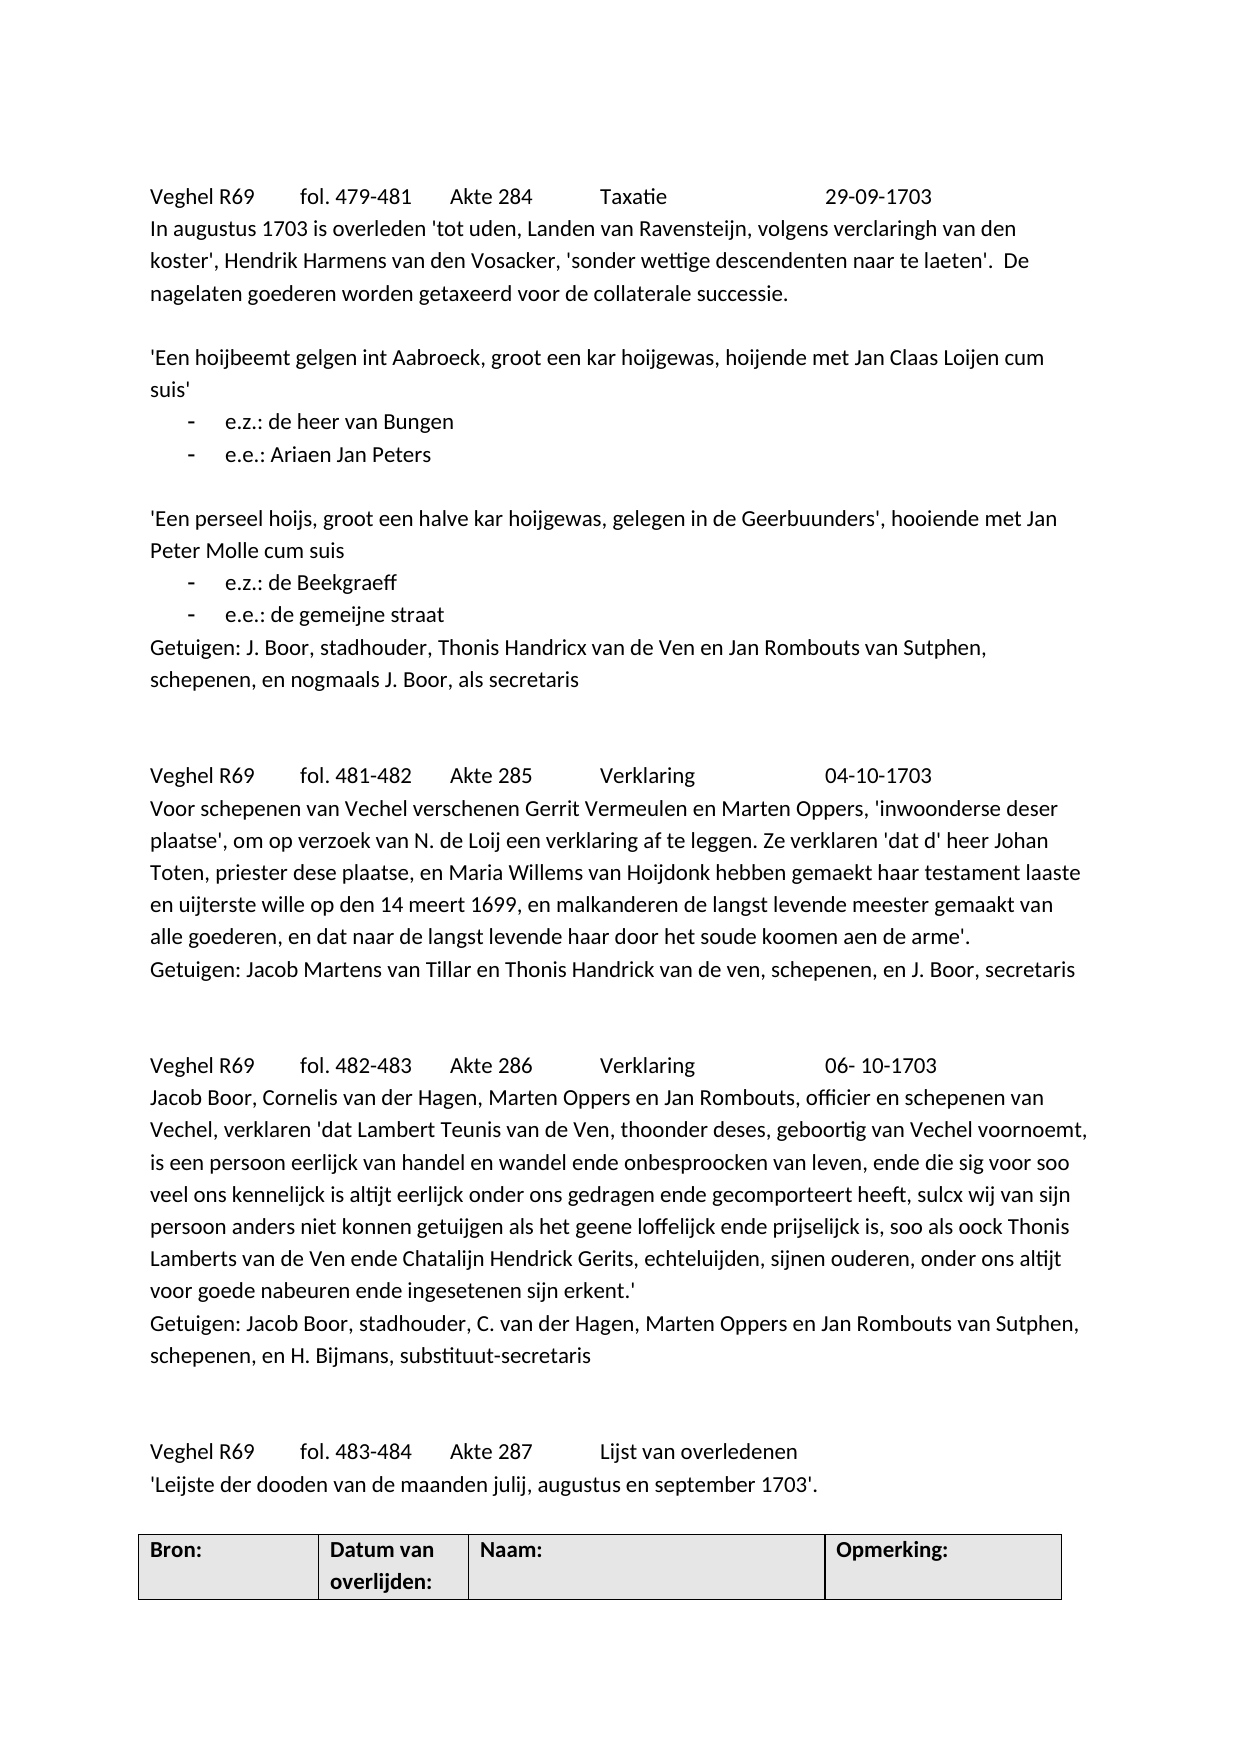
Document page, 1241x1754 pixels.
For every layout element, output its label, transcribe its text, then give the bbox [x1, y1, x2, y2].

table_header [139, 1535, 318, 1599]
text 'Leijste der dooden van de maanden julij, augustus en september 1703'. [150, 1470, 1090, 1498]
text Getuigen: Jacob Boor, stadhouder, C. van der Hagen, Marten Oppers en Jan Rombouts van Sutphen, schepenen, en H. Bijmans, substituut-secretaris [150, 1309, 1090, 1369]
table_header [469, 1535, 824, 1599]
text Getuigen: J. Boor, stadhouder, Thonis Handricx van de Ven en Jan Rombouts van Sutphen, schepenen, en nogmaals J. Boor, als secretaris [150, 633, 1090, 693]
text Veghel R69 fol. 483-484 Akte 287 Lijst van overledenen [150, 1437, 1090, 1466]
text Veghel R69 fol. 479-481 Akte 284 Taxatie 29-09-1703 [150, 182, 1090, 210]
list e.e.: de gemeijne straat [187, 601, 1090, 629]
text In augustus 1703 is overleden 'tot uden, Landen van Ravensteijn, volgens verclaringh van den koster', Hendrik Harmens van den Vosacker, 'sonder wettige descendenten naar te laeten'. De nagelaten goederen worden getaxeerd voor de collaterale successie. [150, 214, 1090, 307]
text 'Een hoijbeemt gelgen int Aabroeck, groot een kar hoijgewas, hoijende met Jan Claas Loijen cum suis' [150, 343, 1090, 403]
list e.z.: de heer van Bungen [187, 407, 1090, 436]
text Veghel R69 fol. 481-482 Akte 285 Verklaring 04-10-1703 [150, 762, 1090, 789]
list e.z.: de Beekgraeff [187, 568, 1090, 596]
text Getuigen: Jacob Martens van Tillar en Thonis Handrick van de ven, schepenen, en J. Boor, secretaris [150, 955, 1090, 983]
list e.e.: Ariaen Jan Peters [187, 440, 1090, 468]
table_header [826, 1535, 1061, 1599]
text Jacob Boor, Cornelis van der Hagen, Marten Oppers en Jan Rombouts, officier en schepenen van Vechel, verklaren 'dat Lambert Teunis van de Ven, thoonder deses, geboortig van Vechel voornoemt, is een persoon eerlijck van handel en wandel ende onbesproocken van leven, ende die sig voor soo veel ons kennelijck is altijt eerlijck onder ons gedragen ende gecomporteert heeft, sulcx wij van sijn persoon anders niet konnen getuijgen als het geene loffelijck ende prijselijck is, soo als oock Thonis Lamberts van de Ven ende Chatalijn Hendrick Gerits, echteluijden, sijnen ouderen, onder ons altijt voor goede nabeuren ende ingesetenen sijn erkent.' [150, 1083, 1090, 1304]
text Voor schepenen van Vechel verschenen Gerrit Vermeulen en Marten Oppers, 'inwoonderse deser plaatse', om op verzoek van N. de Loij een verklaring af te leggen. Ze verklaren 'dat d' heer Johan Toten, priester dese plaatse, en Maria Willems van Hoijdonk hebben gemaekt haar testament laaste en uijterste wille op den 14 meert 1699, en malkanderen de langst levende meester gemaakt van alle goederen, en dat naar de langst levende haar door het soude koomen aen de arme'. [150, 794, 1090, 951]
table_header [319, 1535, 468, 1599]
text Veghel R69 fol. 482-483 Akte 286 Verklaring 06- 10-1703 [150, 1051, 1090, 1079]
text 'Een perseel hoijs, groot een halve kar hoijgewas, gelegen in de Geerbuunders', hooiende met Jan Peter Molle cum suis [150, 504, 1090, 564]
